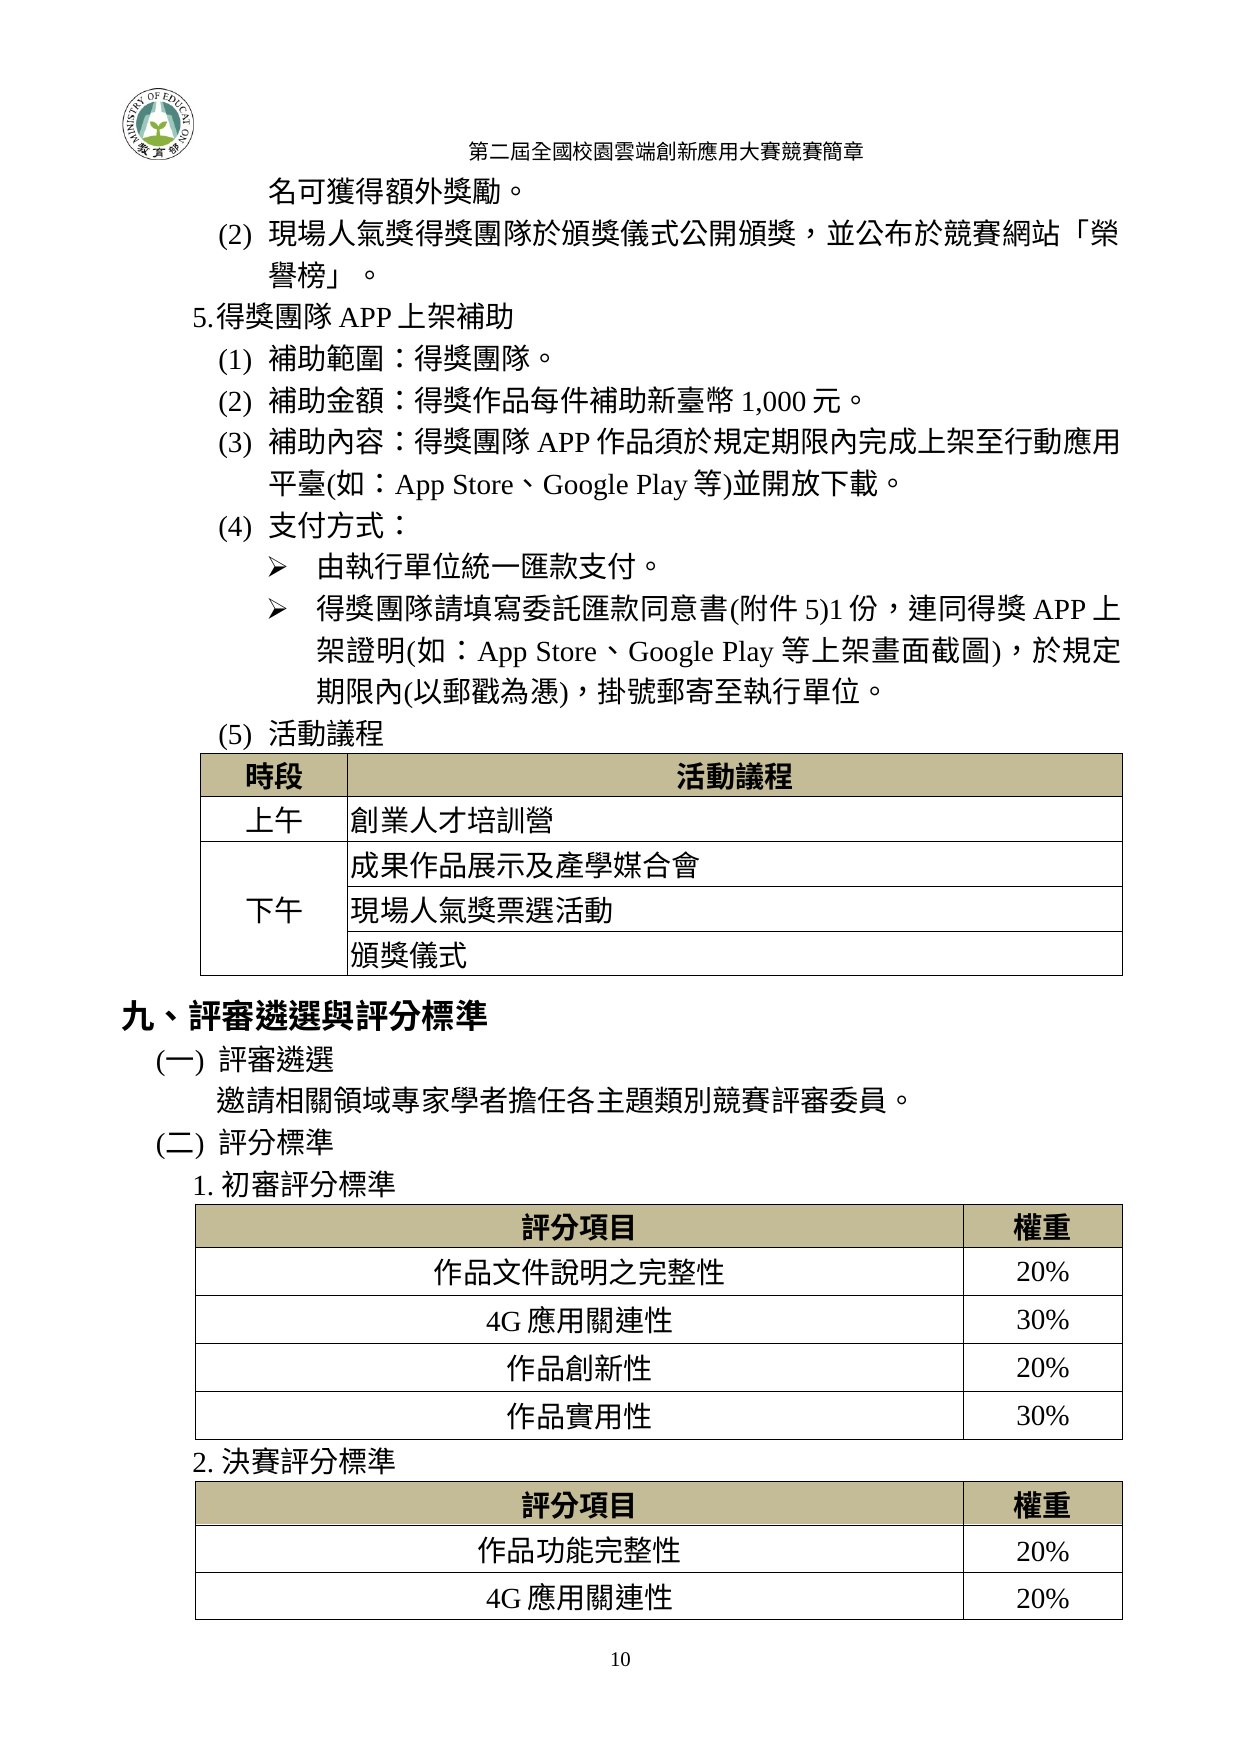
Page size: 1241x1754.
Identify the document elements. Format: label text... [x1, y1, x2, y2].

table_cell 作品功能完整性 [196, 1526, 963, 1572]
table_cell 20% [964, 1526, 1122, 1572]
table_header 活動議程 [348, 754, 1122, 796]
table_header 時段 [201, 754, 347, 796]
table_cell 現場人氣獎票選活動 [348, 887, 1122, 931]
list 活動議程 [218, 711, 1122, 753]
list 得獎團隊請填寫委託匯款同意書(附件5)1份，連同得獎APP上架證明(如：App Store、Google Play等上架畫面截圖)，於規定期限內(以郵戳為慿)，掛號郵寄至執行單位。 [266, 586, 1122, 711]
table_cell 作品文件說明之完整性 [196, 1248, 963, 1295]
table_header 權重 [964, 1205, 1122, 1247]
table_cell 4G應用關連性 [196, 1573, 963, 1619]
list 補助內容：得獎團隊APP作品須於規定期限內完成上架至行動應用平臺(如：App Store、Google Play等)並開放下載。 [218, 419, 1122, 503]
table_header 權重 [964, 1482, 1122, 1524]
text 邀請相關領域專家學者擔任各主題類別競賽評審委員。 [143, 1078, 1122, 1120]
list 決賽評分標準 [192, 1439, 1122, 1481]
list 支付方式： [218, 503, 1122, 544]
table_header 評分項目 [196, 1205, 963, 1247]
table_cell 作品實用性 [196, 1392, 963, 1438]
list 以得獎團隊為單位，進行得獎APP作品互相票選，各團隊可投5票，惟不得投給自己團隊及同主題類別之得獎團隊，票數人氣最高前三名可獲得額外獎勵。 [218, 169, 1122, 211]
table_cell 4G應用關連性 [196, 1296, 963, 1343]
table_cell 上午 [201, 797, 347, 841]
list 現場人氣獎得獎團隊於頒獎儀式公開頒獎，並公布於競賽網站「榮譽榜」。 [218, 211, 1122, 294]
list 補助範圍：得獎團隊。 [218, 336, 1122, 378]
list 初審評分標準 [192, 1162, 1122, 1203]
list 得獎團隊APP上架補助 [192, 294, 1122, 336]
table_cell 20% [964, 1248, 1122, 1295]
list 評審遴選與評分標準 [121, 995, 1122, 1037]
table_cell 20% [964, 1344, 1122, 1391]
table_cell 作品創新性 [196, 1344, 963, 1391]
list 評審遴選 [156, 1037, 1122, 1078]
table_header 評分項目 [196, 1482, 963, 1524]
table_cell 頒獎儀式 [348, 932, 1122, 975]
table_cell 30% [964, 1296, 1122, 1343]
list 由執行單位統一匯款支付。 [266, 544, 1122, 586]
list 補助金額：得獎作品每件補助新臺幣1,000元。 [218, 378, 1122, 419]
table_cell 30% [964, 1392, 1122, 1438]
table_cell 成果作品展示及產學媒合會 [348, 842, 1122, 886]
table_cell 下午 [201, 842, 347, 975]
picture [118, 88, 198, 160]
list 評分標準 [156, 1120, 1122, 1162]
table_cell 20% [964, 1573, 1122, 1619]
table_cell 創業人才培訓營 [348, 797, 1122, 841]
